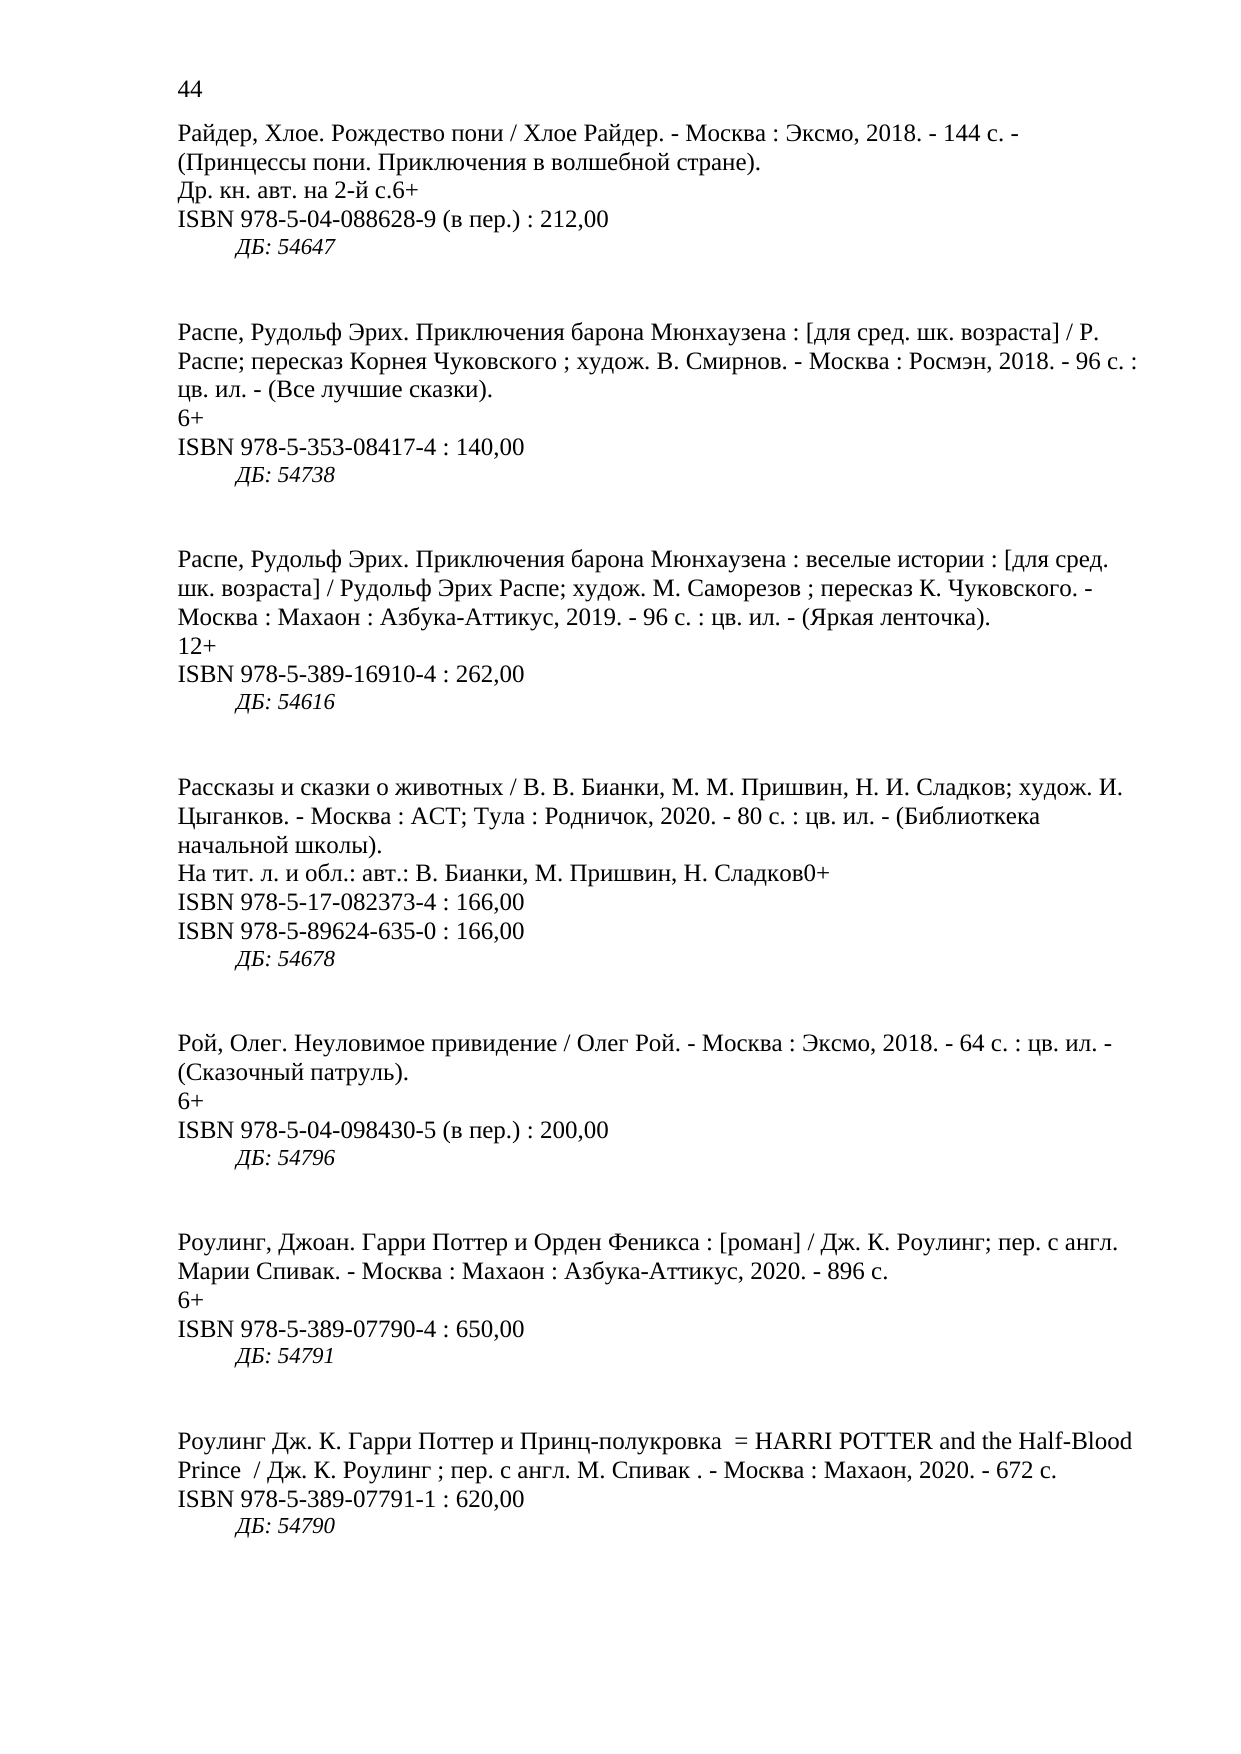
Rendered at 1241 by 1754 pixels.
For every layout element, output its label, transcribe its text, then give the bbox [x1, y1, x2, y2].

text ДБ: 54678 [177, 945, 1152, 971]
text На тит. л. и обл.: авт.: В. Бианки, М. Пришвин, Н. Сладков0+ [177, 858, 1152, 887]
text 6+ [177, 1086, 1152, 1115]
text Рассказы и сказки о животных / В. В. Бианки, М. М. Пришвин, Н. И. Сладков; худож. И. Цыганков. - Москва : АСТ; Тула : Родничок, 2020. - 80 с. : цв. ил. - (Библиоткека начальной школы). [177, 772, 1152, 858]
text 6+ [177, 1285, 1152, 1314]
text ISBN 978-5-04-098430-5 (в пер.) : 200,00 [177, 1115, 1152, 1143]
text ISBN 978-5-04-088628-9 (в пер.) : 212,00 [177, 204, 1152, 233]
text ДБ: 54791 [177, 1342, 1152, 1369]
text ISBN 978-5-353-08417-4 : 140,00 [177, 432, 1152, 461]
text Распе, Рудольф Эрих. Приключения барона Мюнхаузена : веселые истории : [для сред. шк. возраста] / Рудольф Эрих Распе; худож. М. Саморезов ; пересказ К. Чуковского. - Москва : Махаон : Азбука-Аттикус, 2019. - 96 с. : цв. ил. - (Яркая ленточка). [177, 544, 1152, 631]
text ISBN 978-5-89624-635-0 : 166,00 [177, 916, 1152, 945]
text ISBN 978-5-389-07791-1 : 620,00 [177, 1484, 1152, 1512]
text ДБ: 54647 [177, 233, 1152, 259]
text Райдер, Хлое. Рождество пони / Хлое Райдер. - Москва : Эксмо, 2018. - 144 с. - (Принцессы пони. Приключения в волшебной стране). [177, 118, 1152, 176]
text Рой, Олег. Неуловимое привидение / Олег Рой. - Москва : Эксмо, 2018. - 64 с. : цв. ил. - (Сказочный патруль). [177, 1028, 1152, 1086]
text ДБ: 54796 [177, 1143, 1152, 1170]
text 6+ [177, 403, 1152, 432]
text ISBN 978-5-389-16910-4 : 262,00 [177, 659, 1152, 688]
text Роулинг Дж. К. Гарри Поттер и Принц-полукровка = HARRI POTTER and the Half-Blood Prince / Дж. К. Роулинг ; пер. с англ. М. Спивак . - Москва : Махаон, 2020. - 672 с. [177, 1426, 1152, 1484]
text ДБ: 54616 [177, 688, 1152, 715]
text ДБ: 54790 [177, 1512, 1152, 1539]
text Распе, Рудольф Эрих. Приключения барона Мюнхаузена : [для сред. шк. возраста] / Р. Распе; пересказ Корнея Чуковского ; худож. В. Смирнов. - Москва : Росмэн, 2018. - 96 с. : цв. ил. - (Все лучшие сказки). [177, 317, 1152, 403]
text ISBN 978-5-17-082373-4 : 166,00 [177, 887, 1152, 916]
text Др. кн. авт. на 2-й с.6+ [177, 176, 1152, 204]
text ISBN 978-5-389-07790-4 : 650,00 [177, 1314, 1152, 1342]
text Роулинг, Джоан. Гарри Поттер и Орден Феникса : [роман] / Дж. К. Роулинг; пер. с англ. Марии Спивак. - Москва : Махаон : Азбука-Аттикус, 2020. - 896 с. [177, 1227, 1152, 1285]
text 12+ [177, 631, 1152, 659]
text ДБ: 54738 [177, 461, 1152, 487]
